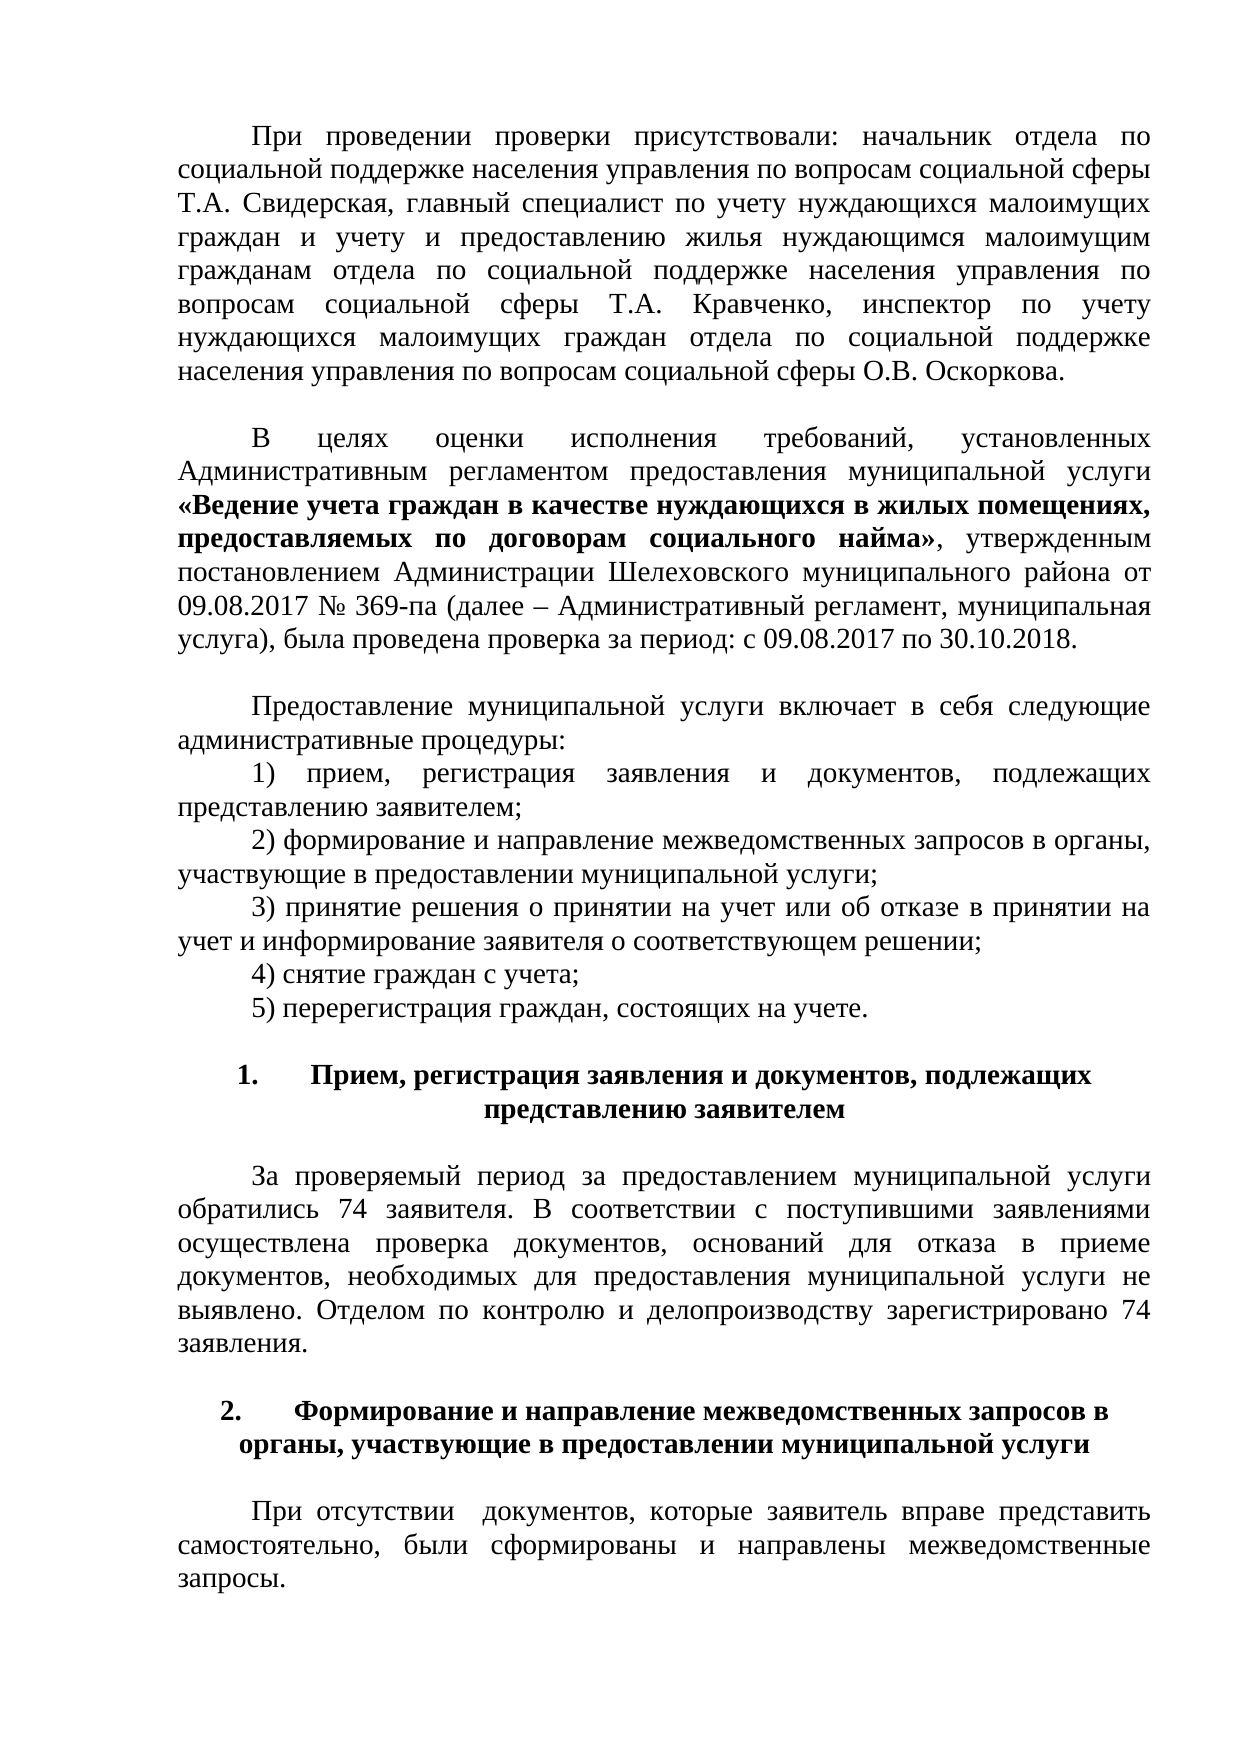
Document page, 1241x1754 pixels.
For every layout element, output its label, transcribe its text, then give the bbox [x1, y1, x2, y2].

text При отсутствии документов, которые заявитель вправе представить самостоятельно, были сформированы и направлены межведомственные запросы. [177, 1493, 1152, 1594]
text 1) прием, регистрация заявления и документов, подлежащих представлению заявителем; [177, 755, 1152, 822]
text 4) снятие граждан с учета; [177, 957, 1152, 990]
text При проведении проверки присутствовали: начальник отдела по социальной поддержке населения управления по вопросам социальной сферы Т.А. Свидерская, главный специалист по учету нуждающихся малоимущих граждан и учету и предоставлению жилья нуждающимся малоимущим гражданам отдела по социальной поддержке населения управления по вопросам социальной сферы Т.А. Кравченко, инспектор по учету нуждающихся малоимущих граждан отдела по социальной поддержке населения управления по вопросам социальной сферы О.В. Оскоркова. [177, 118, 1152, 386]
text За проверяемый период за предоставлением муниципальной услуги обратились 74 заявителя. В соответствии с поступившими заявлениями осуществлена проверка документов, оснований для отказа в приеме документов, необходимых для предоставления муниципальной услуги не выявлено. Отделом по контролю и делопроизводству зарегистрировано 74 заявления. [177, 1158, 1152, 1359]
list Прием, регистрация заявления и документов, подлежащих представлению заявителем [177, 1057, 1152, 1124]
text В целях оценки исполнения требований, установленных Административным регламентом предоставления муниципальной услуги «Ведение учета граждан в качестве нуждающихся в жилых помещениях, предоставляемых по договорам социального найма», утвержденным постановлением Администрации Шелеховского муниципального района от 09.08.2017 № 369-па (далее – Административный регламент, муниципальная услуга), была проведена проверка за период: с 09.08.2017 по 30.10.2018. [177, 420, 1152, 655]
text 2) формирование и направление межведомственных запросов в органы, участвующие в предоставлении муниципальной услуги; [177, 822, 1152, 889]
text 3) принятие решения о принятии на учет или об отказе в принятии на учет и информирование заявителя о соответствующем решении; [177, 889, 1152, 957]
text Предоставление муниципальной услуги включает в себя следующие административные процедуры: [177, 688, 1152, 755]
list Формирование и направление межведомственных запросов в органы, участвующие в предоставлении муниципальной услуги [177, 1393, 1152, 1460]
text 5) перерегистрация граждан, состоящих на учете. [177, 990, 1152, 1024]
